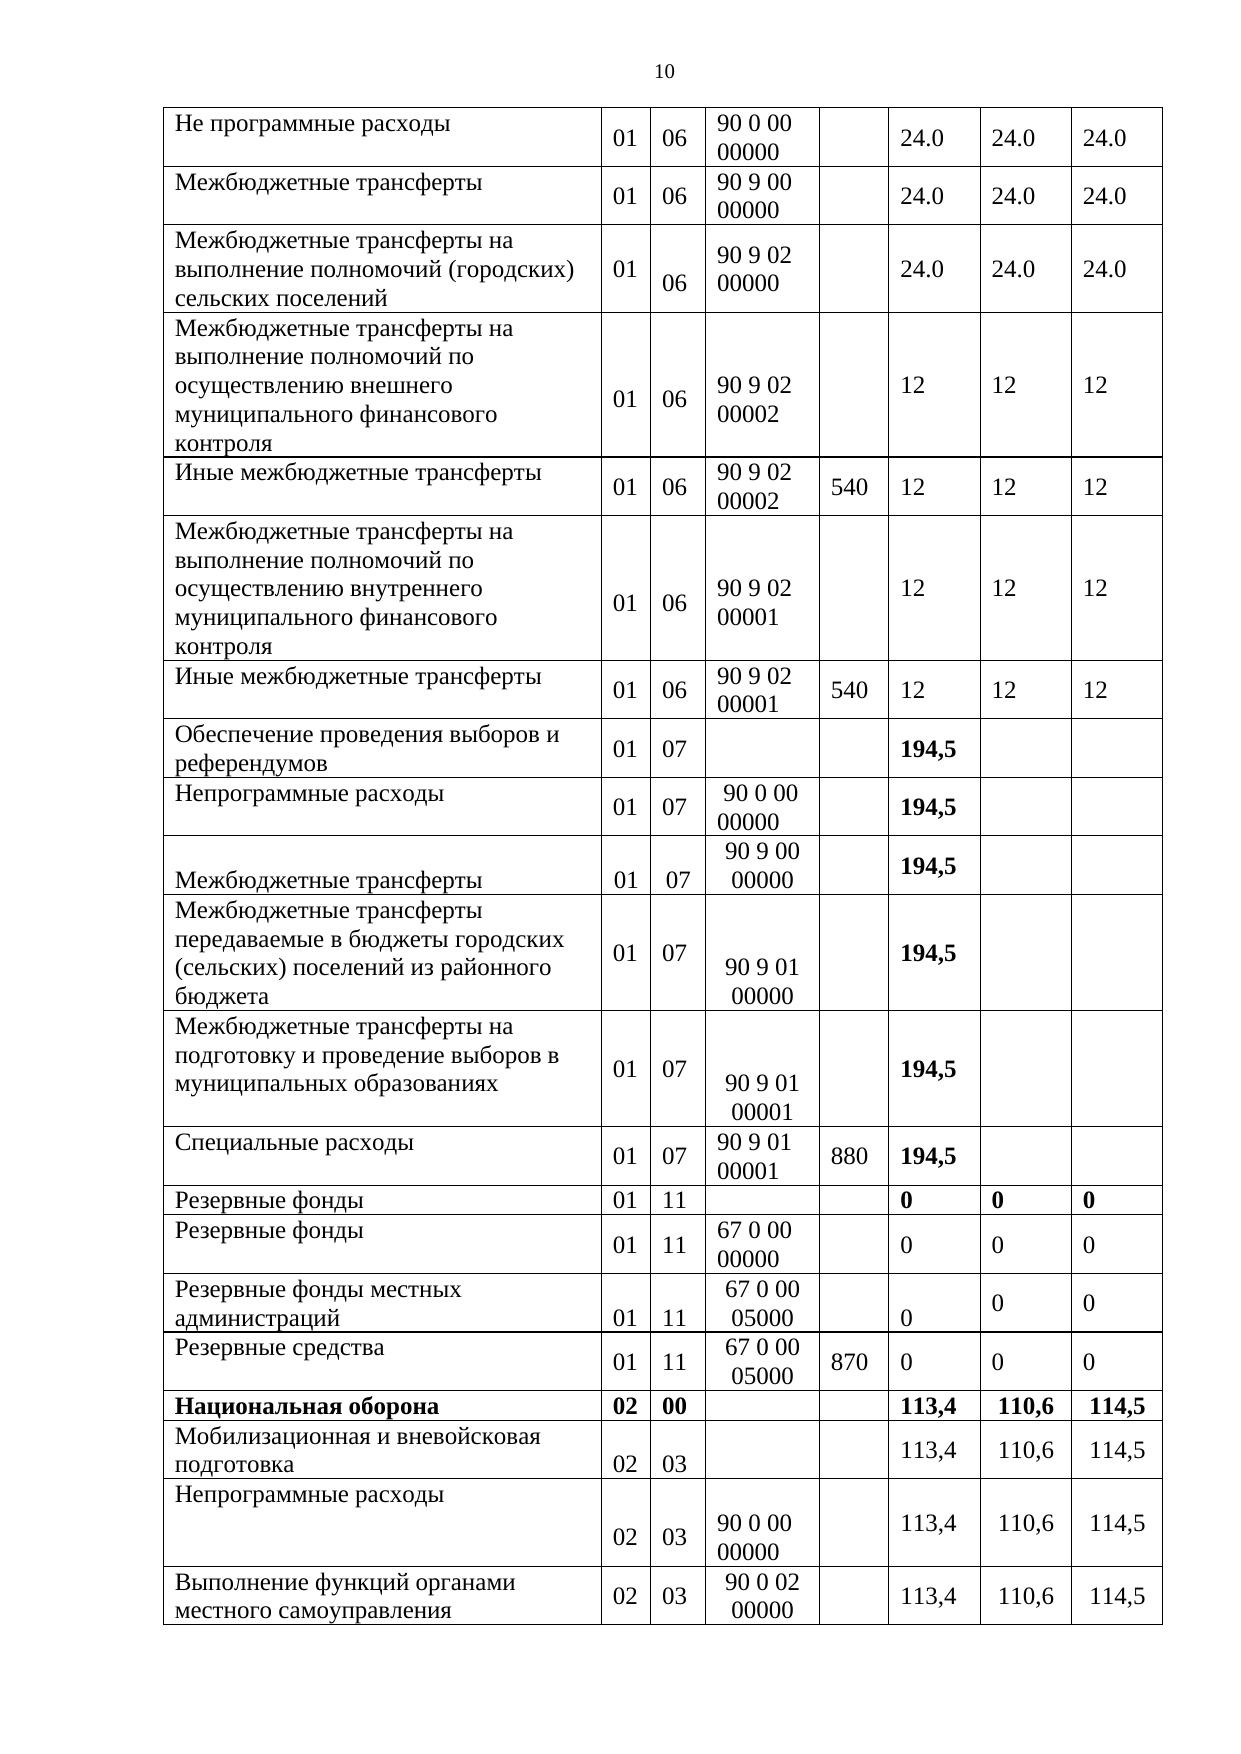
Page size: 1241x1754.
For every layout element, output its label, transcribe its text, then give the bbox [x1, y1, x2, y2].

table_cell 12 [1072, 313, 1162, 456]
table_cell 113,4 [889, 1479, 980, 1566]
table_cell [820, 1391, 888, 1420]
table_cell 24.0 [981, 108, 1071, 166]
table_cell Межбюджетные трансферты [164, 167, 601, 224]
table_cell 06 [651, 516, 705, 660]
table_cell 07 [651, 719, 705, 777]
table_cell 0 [981, 1333, 1071, 1390]
table_cell 90 9 00 00000 [706, 167, 819, 224]
table_cell 01 [602, 167, 650, 224]
table_cell 24.0 [1072, 167, 1162, 224]
table_cell 01 [602, 1333, 650, 1390]
table_cell [1072, 1011, 1162, 1126]
table_cell 01 [602, 1127, 650, 1184]
table_cell [1072, 719, 1162, 777]
table_cell 02 [602, 1567, 650, 1624]
table_cell 00 [651, 1391, 705, 1420]
table_cell 12 [981, 661, 1071, 718]
table_cell Межбюджетные трансферты передаваемые в бюджеты городских (сельских) поселений из районного бюджета [164, 895, 601, 1010]
table_cell 11 [651, 1333, 705, 1390]
table_cell 06 [651, 661, 705, 718]
table_cell Межбюджетные трансферты [164, 836, 601, 894]
table_cell 67 0 00 05000 [706, 1333, 819, 1390]
table_cell 01 [602, 719, 650, 777]
table_cell 01 [602, 661, 650, 718]
table_cell 02 [602, 1391, 650, 1420]
table_cell [820, 895, 888, 1010]
table_cell 24.0 [889, 108, 980, 166]
table_cell 12 [889, 661, 980, 718]
table_cell 870 [820, 1333, 888, 1390]
table_cell 01 [602, 225, 650, 312]
table_cell 24.0 [1072, 225, 1162, 312]
table_cell 90 9 01 00001 [706, 1011, 819, 1126]
table_cell [820, 836, 888, 894]
table_cell 0 [889, 1186, 980, 1214]
table_cell 114,5 [1072, 1421, 1162, 1478]
table_cell [820, 108, 888, 166]
table_cell 03 [651, 1421, 705, 1478]
table_cell 01 [602, 458, 650, 515]
table_cell 07 [651, 836, 705, 894]
table_cell 12 [889, 458, 980, 515]
table_cell 01 [602, 313, 650, 456]
table_cell 06 [651, 167, 705, 224]
table_cell 0 [1072, 1333, 1162, 1390]
table_cell [981, 778, 1071, 835]
table_cell 24.0 [889, 167, 980, 224]
table_cell Межбюджетные трансферты на выполнение полномочий по осуществлению внешнего муниципального финансового контроля [164, 313, 601, 456]
table_cell 194,5 [889, 895, 980, 1010]
table_cell 113,4 [889, 1421, 980, 1478]
table_cell 06 [651, 225, 705, 312]
table_cell [820, 225, 888, 312]
table_cell 01 [602, 1011, 650, 1126]
table_cell [1072, 895, 1162, 1010]
table_cell 67 0 00 00000 [706, 1215, 819, 1273]
table_cell [820, 778, 888, 835]
table_cell 24.0 [981, 225, 1071, 312]
table_cell 0 [1072, 1215, 1162, 1273]
table_cell 540 [820, 458, 888, 515]
table_cell [981, 1011, 1071, 1126]
table_cell 90 9 00 00000 [706, 836, 819, 894]
table_cell 02 [602, 1421, 650, 1478]
table_cell [820, 313, 888, 456]
table_cell Межбюджетные трансферты на выполнение полномочий (городских) сельских поселений [164, 225, 601, 312]
table_cell 07 [651, 895, 705, 1010]
table_cell [706, 1421, 819, 1478]
table_cell 24.0 [981, 167, 1071, 224]
table_cell [820, 1011, 888, 1126]
table_cell 12 [981, 458, 1071, 515]
table_cell 194,5 [889, 778, 980, 835]
table_cell 114,5 [1072, 1391, 1162, 1420]
table_cell [1072, 778, 1162, 835]
table_cell [820, 516, 888, 660]
table_cell Обеспечение проведения выборов и референдумов [164, 719, 601, 777]
table_cell 113,4 [889, 1391, 980, 1420]
table_cell [820, 1421, 888, 1478]
table_cell 90 9 01 00001 [706, 1127, 819, 1184]
table_cell Межбюджетные трансферты на выполнение полномочий по осуществлению внутреннего муниципального финансового контроля [164, 516, 601, 660]
table_cell 0 [1072, 1274, 1162, 1331]
table_cell 07 [651, 778, 705, 835]
table_cell Непрограммные расходы [164, 778, 601, 835]
table_cell [820, 1215, 888, 1273]
table_cell 01 [602, 1274, 650, 1331]
table_cell 0 [981, 1274, 1071, 1331]
table_cell [981, 836, 1071, 894]
table_cell 01 [602, 516, 650, 660]
table_cell 0 [981, 1215, 1071, 1273]
table_cell 67 0 00 05000 [706, 1274, 819, 1331]
table_cell 194,5 [889, 1011, 980, 1126]
table_cell 12 [1072, 458, 1162, 515]
table_cell 114,5 [1072, 1479, 1162, 1566]
table_cell 01 [602, 895, 650, 1010]
table_cell 11 [651, 1215, 705, 1273]
table_cell 06 [651, 313, 705, 456]
table_cell 06 [651, 458, 705, 515]
table_cell Резервные средства [164, 1333, 601, 1390]
table_cell Межбюджетные трансферты на подготовку и проведение выборов в муниципальных образованиях [164, 1011, 601, 1126]
table_cell 24.0 [889, 225, 980, 312]
table_cell 90 9 01 00000 [706, 895, 819, 1010]
table_cell Выполнение функций органами местного самоуправления [164, 1567, 601, 1624]
table_cell [820, 719, 888, 777]
table_cell [820, 167, 888, 224]
table_cell Специальные расходы [164, 1127, 601, 1184]
table_cell 11 [651, 1186, 705, 1214]
table_cell 90 9 02 00000 [706, 225, 819, 312]
table_cell 24.0 [1072, 108, 1162, 166]
table_cell 11 [651, 1274, 705, 1331]
table_cell 90 9 02 00002 [706, 313, 819, 456]
table_cell [706, 719, 819, 777]
table_cell 0 [1072, 1186, 1162, 1214]
table_cell [706, 1391, 819, 1420]
table_cell 12 [889, 313, 980, 456]
table_cell Национальная оборона [164, 1391, 601, 1420]
table_cell 194,5 [889, 836, 980, 894]
table_cell 540 [820, 661, 888, 718]
table_cell [820, 1567, 888, 1624]
table_cell 01 [602, 1215, 650, 1273]
table_cell 0 [889, 1333, 980, 1390]
table_cell 01 [602, 778, 650, 835]
table_cell 12 [981, 516, 1071, 660]
table_cell 01 [602, 1186, 650, 1214]
table_cell 90 0 00 00000 [706, 108, 819, 166]
table_cell 0 [981, 1186, 1071, 1214]
table_cell 03 [651, 1479, 705, 1566]
table_cell [981, 719, 1071, 777]
table_cell 0 [889, 1215, 980, 1273]
table_cell [1072, 1127, 1162, 1184]
table_cell 12 [981, 313, 1071, 456]
table_cell 12 [1072, 516, 1162, 660]
table_cell Резервные фонды местных администраций [164, 1274, 601, 1331]
table_cell 02 [602, 1479, 650, 1566]
table_cell 12 [1072, 661, 1162, 718]
table_cell 01 [602, 108, 650, 166]
table_cell 110,6 [981, 1391, 1071, 1420]
table_cell [820, 1274, 888, 1331]
table_cell 0 [889, 1274, 980, 1331]
table_cell 880 [820, 1127, 888, 1184]
table_cell 07 [651, 1011, 705, 1126]
table_cell [820, 1186, 888, 1214]
table_cell 90 0 02 00000 [706, 1567, 819, 1624]
table_cell [820, 1479, 888, 1566]
table_cell 90 0 00 00000 [706, 1479, 819, 1566]
table_cell 01 [602, 836, 650, 894]
table_cell Мобилизационная и вневойсковая подготовка [164, 1421, 601, 1478]
table_cell 90 9 02 00001 [706, 516, 819, 660]
table_cell 12 [889, 516, 980, 660]
table_cell [1072, 836, 1162, 894]
table_cell 90 0 00 00000 [706, 778, 819, 835]
table_cell 90 9 02 00001 [706, 661, 819, 718]
table_cell 194,5 [889, 1127, 980, 1184]
table_cell 90 9 02 00002 [706, 458, 819, 515]
table_cell Резервные фонды [164, 1215, 601, 1273]
table_cell 110,6 [981, 1479, 1071, 1566]
table_cell Иные межбюджетные трансферты [164, 458, 601, 515]
table_cell 194,5 [889, 719, 980, 777]
table_cell 110,6 [981, 1421, 1071, 1478]
table_cell 113,4 [889, 1567, 980, 1624]
table_cell 110,6 [981, 1567, 1071, 1624]
table_cell [981, 1127, 1071, 1184]
table_cell 07 [651, 1127, 705, 1184]
table_cell 03 [651, 1567, 705, 1624]
table_cell [706, 1186, 819, 1214]
table_cell Резервные фонды [164, 1186, 601, 1214]
table_cell [981, 895, 1071, 1010]
table_cell 06 [651, 108, 705, 166]
table_cell 114,5 [1072, 1567, 1162, 1624]
table_cell Непрограммные расходы [164, 1479, 601, 1566]
table_cell Иные межбюджетные трансферты [164, 661, 601, 718]
table_cell Не программные расходы [164, 108, 601, 166]
